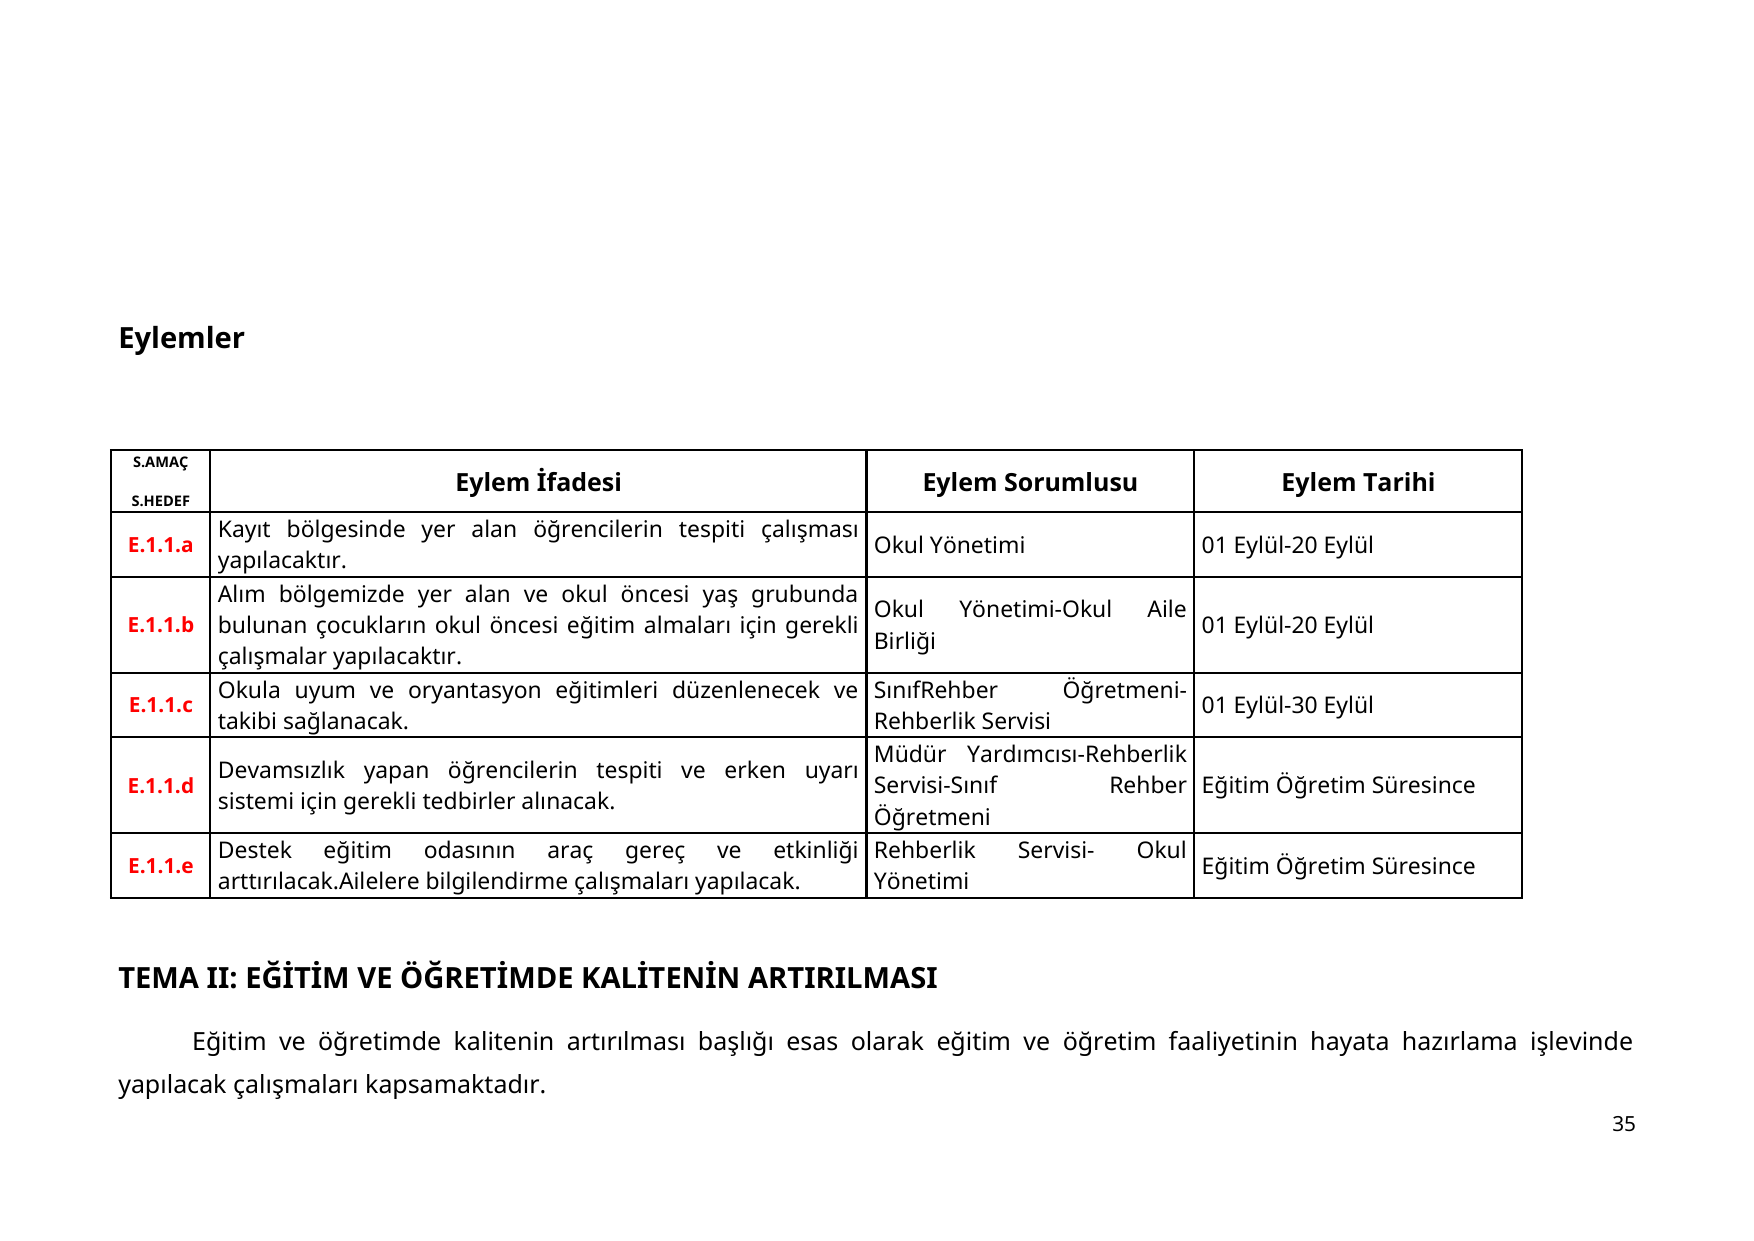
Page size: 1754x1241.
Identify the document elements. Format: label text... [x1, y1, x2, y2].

table_cell Rehberlik Servisi- Okul Yönetimi [868, 834, 1193, 897]
table_cell Destek eğitim odasının araç gereç ve etkinliği arttırılacak.Ailelere bilgilendirme çalışmaları yapılacak. [211, 834, 865, 897]
table_cell Okula uyum ve oryantasyon eğitimleri düzenlenecek ve takibi sağlanacak. [211, 674, 865, 736]
text TEMA II: EĞİTİM VE ÖĞRETİMDE KALİTENİN ARTIRILMASI [118, 958, 1636, 997]
table_cell SınıfRehber Öğretmeni-Rehberlik Servisi [868, 674, 1193, 736]
table_cell E.1.1.d [112, 738, 209, 832]
table_cell 01 Eylül-20 Eylül [1195, 513, 1521, 576]
table_cell Eğitim Öğretim Süresince [1195, 834, 1521, 897]
table_cell E.1.1.e [112, 834, 209, 897]
text Eğitim ve öğretimde kalitenin artırılması başlığı esas olarak eğitim ve öğretim faaliyetinin hayata hazırlama işlevinde yapılacak çalışmaları kapsamaktadır. [118, 1024, 1636, 1101]
table_header S.AMAÇ S.HEDEF [112, 451, 209, 511]
table_header Eylem İfadesi [211, 451, 865, 511]
table_cell Eğitim Öğretim Süresince [1195, 738, 1521, 832]
table_cell 01 Eylül-20 Eylül [1195, 578, 1521, 672]
text Eylemler [118, 317, 1636, 357]
table_cell E.1.1.c [112, 674, 209, 736]
table_cell Okul Yönetimi [868, 513, 1193, 576]
table_cell Devamsızlık yapan öğrencilerin tespiti ve erken uyarı sistemi için gerekli tedbirler alınacak. [211, 738, 865, 832]
table_header Eylem Tarihi [1195, 451, 1521, 511]
table_cell E.1.1.a [112, 513, 209, 576]
table_cell Müdür Yardımcısı-Rehberlik Servisi-Sınıf Rehber Öğretmeni [868, 738, 1193, 832]
table_cell E.1.1.b [112, 578, 209, 672]
table_cell Kayıt bölgesinde yer alan öğrencilerin tespiti çalışması yapılacaktır. [211, 513, 865, 576]
table_cell Alım bölgemizde yer alan ve okul öncesi yaş grubunda bulunan çocukların okul öncesi eğitim almaları için gerekli çalışmalar yapılacaktır. [211, 578, 865, 672]
table_cell 01 Eylül-30 Eylül [1195, 674, 1521, 736]
table_cell Okul Yönetimi-Okul Aile Birliği [868, 578, 1193, 672]
table_header Eylem Sorumlusu [868, 451, 1193, 511]
